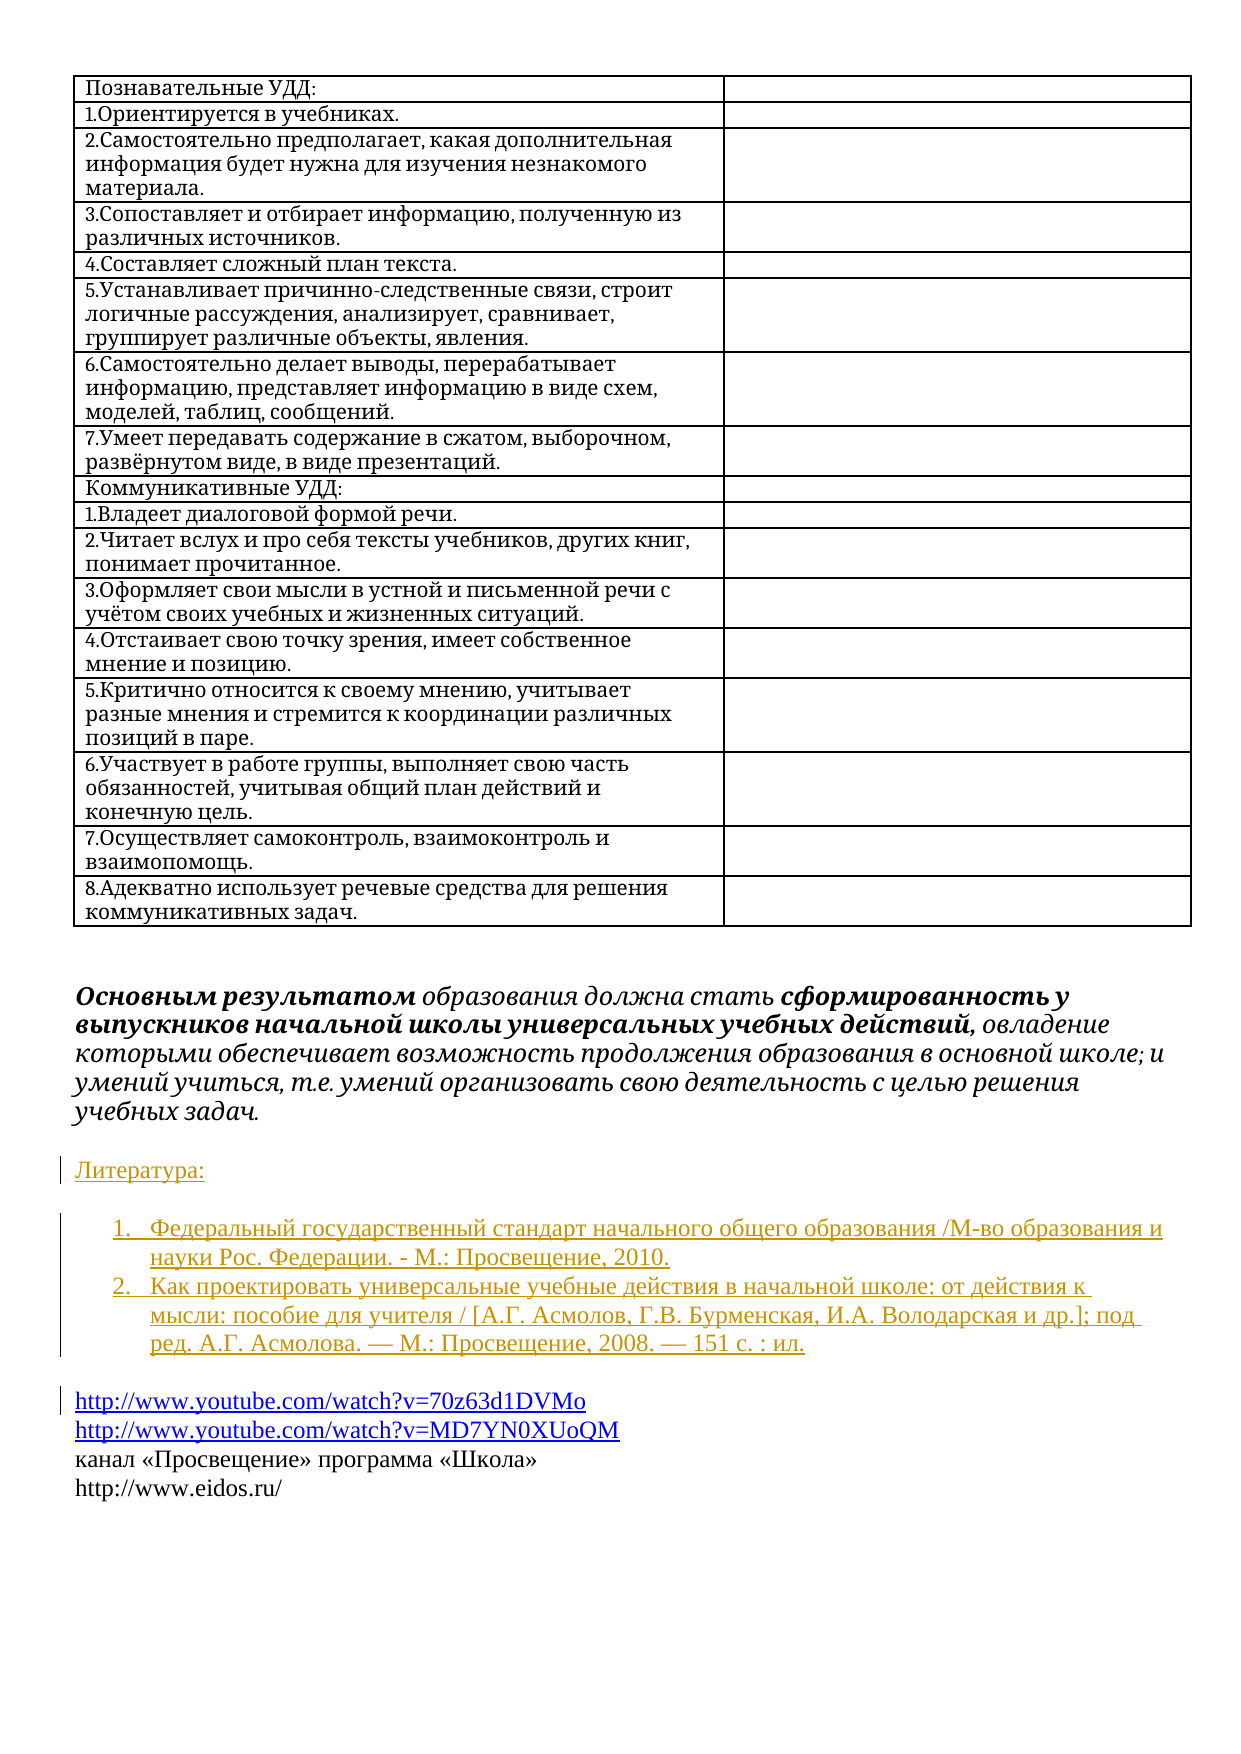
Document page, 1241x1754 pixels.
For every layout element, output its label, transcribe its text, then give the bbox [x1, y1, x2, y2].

table_cell [725, 203, 1190, 251]
text Основным результатом образования должна стать сформированность у выпускников начальной школы универсальных учебных действий, овладение которыми обеспечивает возможность продолжения образования в основной школе; и умений учиться, т.е. умений организовать свою деятельность с целью решения учебных задач. [75, 983, 1165, 1126]
table_cell [725, 353, 1190, 425]
table_cell 3.Оформляет свои мысли в устной и письменной речи с учётом своих учебных и жизненных ситуаций. [75, 579, 723, 627]
table_cell [725, 77, 1190, 101]
table_cell 1.Ориентируется в учебниках. [75, 103, 723, 127]
table_cell 5.Критично относится к своему мнению, учитывает разные мнения и стремится к координации различных позиций в паре. [75, 679, 723, 751]
table_cell [725, 579, 1190, 627]
table_cell [725, 877, 1190, 925]
text канал «Просвещение» программа «Школа» [75, 1444, 1165, 1473]
table_cell 6.Участвует в работе группы, выполняет свою часть обязанностей, учитывая общий план действий и конечную цель. [75, 753, 723, 825]
table_cell 5.Устанавливает причинно-следственные связи, строит логичные рассуждения, анализирует, сравнивает, группирует различные объекты, явления. [75, 279, 723, 351]
table_cell [725, 253, 1190, 277]
table_cell [725, 103, 1190, 127]
table_cell 4.Отстаивает свою точку зрения, имеет собственное мнение и позицию. [75, 629, 723, 677]
table_cell [725, 129, 1190, 201]
table_cell [725, 503, 1190, 527]
table_cell 8.Адекватно использует речевые средства для решения коммуникативных задач. [75, 877, 723, 925]
text http://www.eidos.ru/ [75, 1473, 1165, 1501]
table_cell 6.Самостоятельно делает выводы, перерабатывает информацию, представляет информацию в виде схем, моделей, таблиц, сообщений. [75, 353, 723, 425]
table_cell [725, 679, 1190, 751]
table_cell 7.Умеет передавать содержание в сжатом, выборочном, развёрнутом виде, в виде презентаций. [75, 427, 723, 475]
text http://www.youtube.com/watch?v=70z63d1DVMo [75, 1386, 1165, 1415]
table_cell [725, 753, 1190, 825]
table_cell [725, 279, 1190, 351]
table_cell [725, 529, 1190, 577]
table_cell [725, 629, 1190, 677]
text http://www.youtube.com/watch?v=MD7YN0XUoQM [75, 1415, 1165, 1444]
table_cell Коммуникативные УДД: [75, 477, 723, 501]
table_cell [725, 427, 1190, 475]
table_cell 2.Самостоятельно предполагает, какая дополнительная информация будет нужна для изучения незнакомого материала. [75, 129, 723, 201]
table_cell [725, 477, 1190, 501]
table_cell 4.Составляет сложный план текста. [75, 253, 723, 277]
table_cell 3.Сопоставляет и отбирает информацию, полученную из различных источников. [75, 203, 723, 251]
table_cell [725, 827, 1190, 875]
table_cell 7.Осуществляет самоконтроль, взаимоконтроль и взаимопомощь. [75, 827, 723, 875]
table_cell 2.Читает вслух и про себя тексты учебников, других книг, понимает прочитанное. [75, 529, 723, 577]
table_cell Познавательные УДД: [75, 77, 723, 101]
table_cell 1.Владеет диалоговой формой речи. [75, 503, 723, 527]
